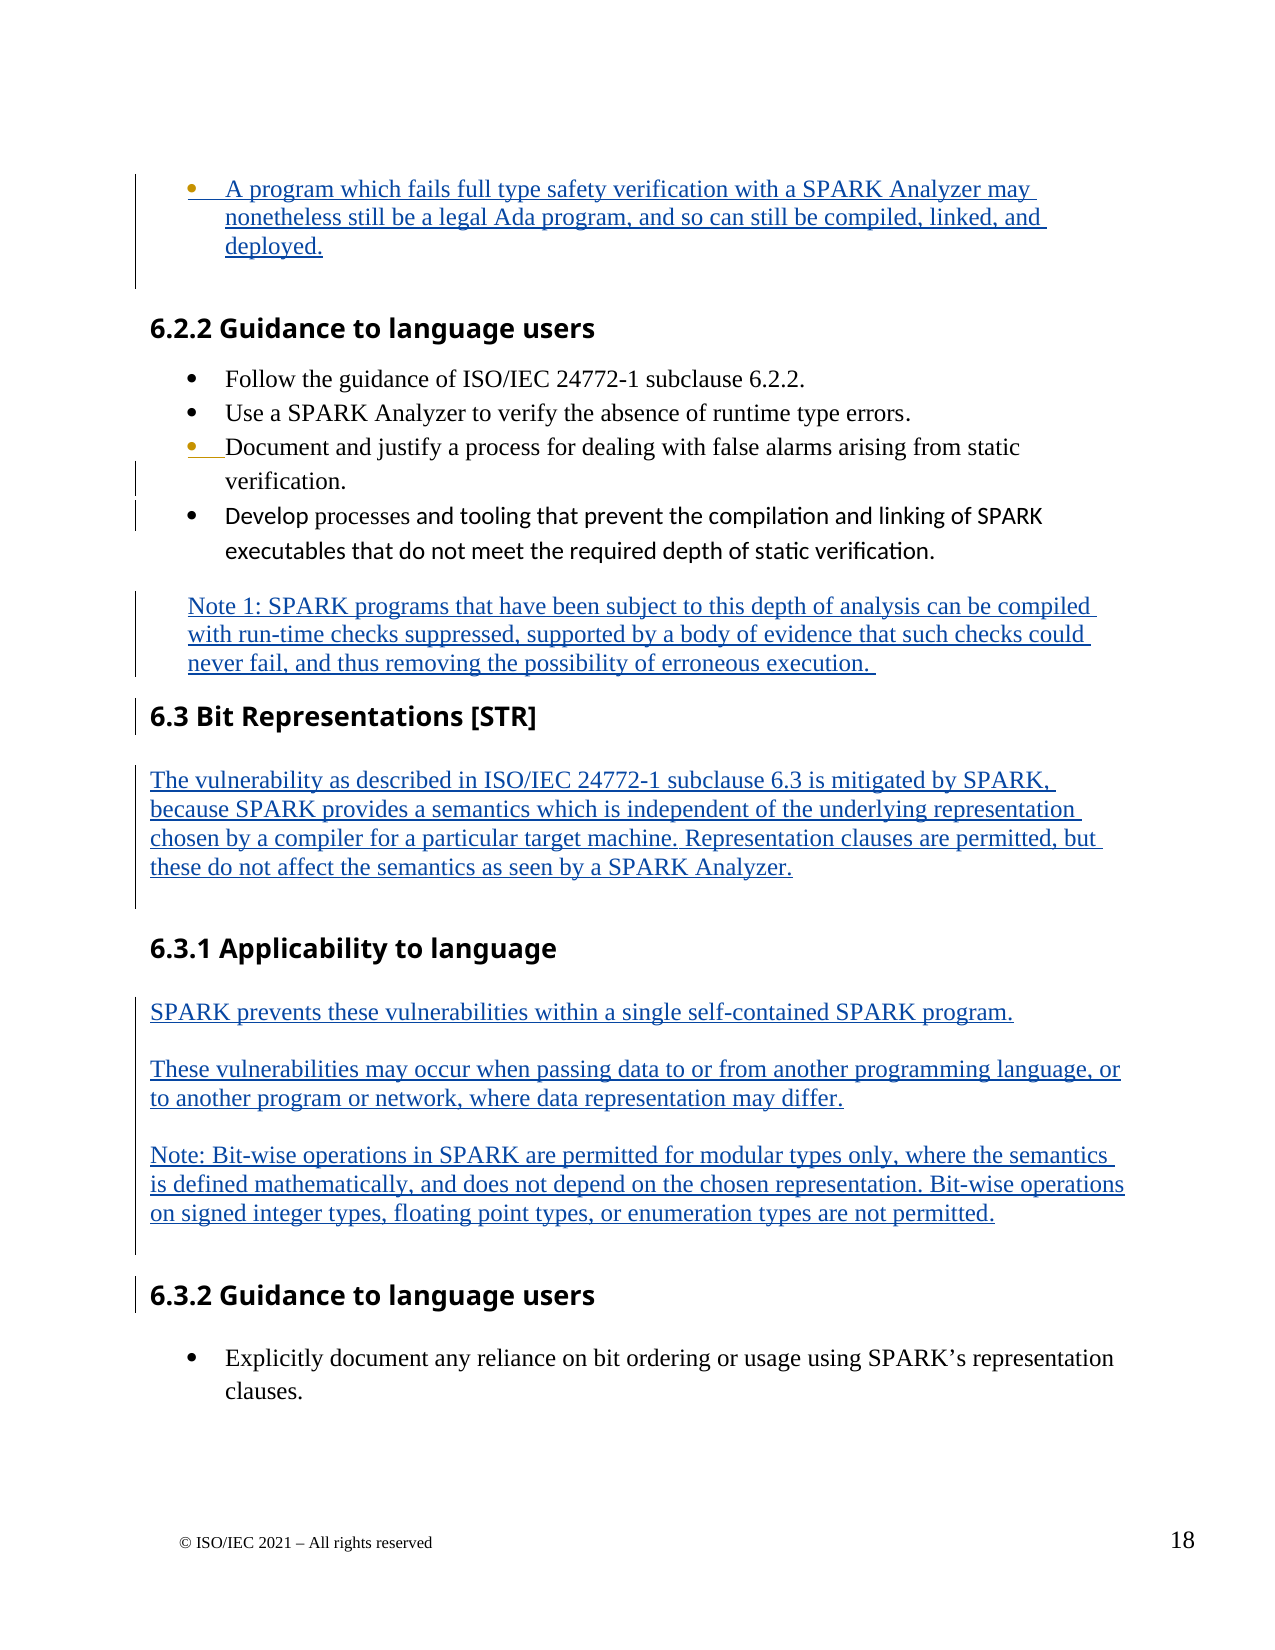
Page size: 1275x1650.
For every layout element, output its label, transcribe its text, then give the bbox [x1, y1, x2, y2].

subtitle 6.3 Bit Representations [STR] [150, 698, 1125, 735]
list Explicitly document any reliance on bit ordering or usage using SPARK’s representation clauses. [187, 1343, 1125, 1404]
subtitle 6.3.1 Applicability to language [150, 930, 1125, 967]
list Use a SPARK Analyzer to verify the absence of runtime type errors. [187, 397, 1125, 427]
subtitle 6.3.2 Guidance to language users [150, 1276, 1125, 1313]
list Follow the guidance of ISO/IEC 24772-1 subclause 6.2.2. [187, 364, 1125, 392]
subtitle 6.2.2 Guidance to language users [150, 309, 1125, 346]
list Develop processes and tooling that prevent the compilation and linking of SPARK executables that do not meet the required depth of static verification. [187, 500, 1125, 566]
list Document and justify a process for dealing with false alarms arising from static verification. [187, 432, 1125, 496]
